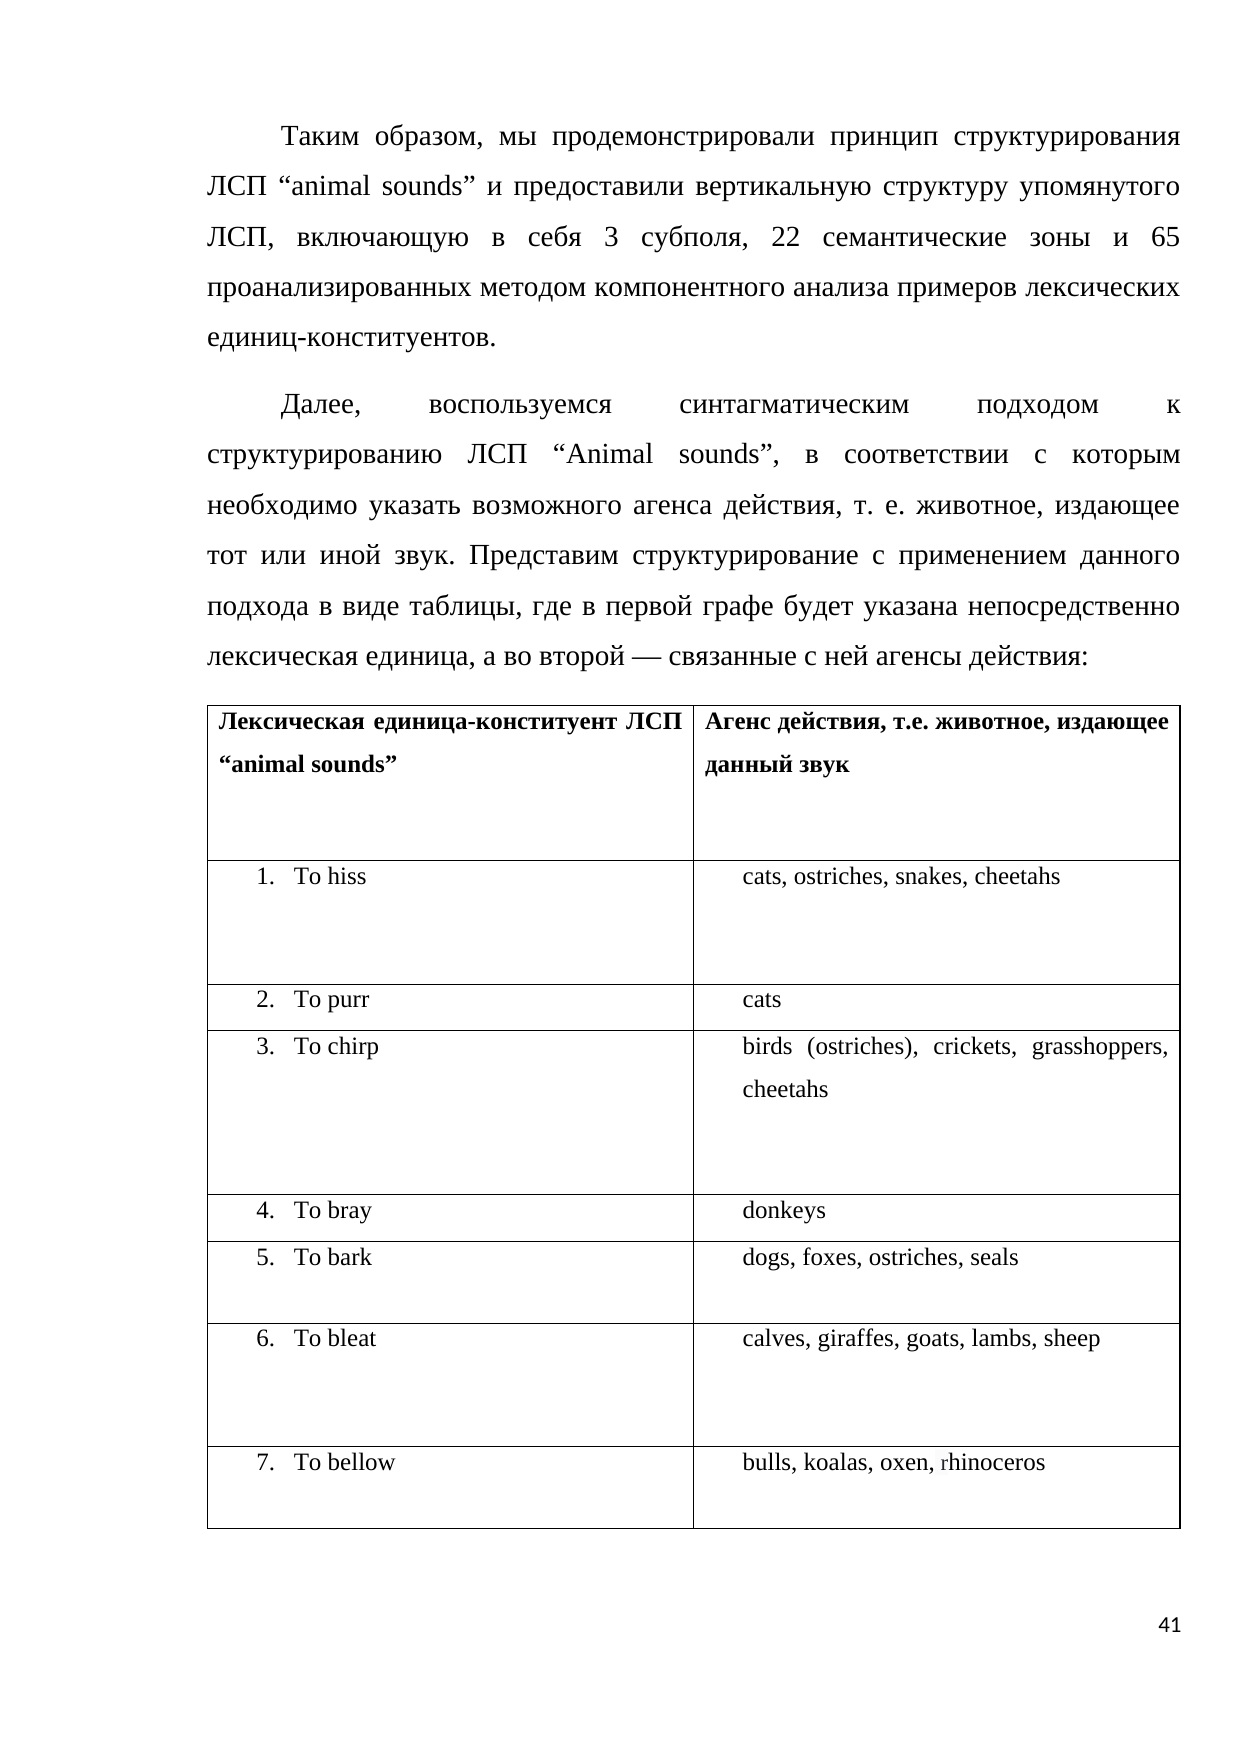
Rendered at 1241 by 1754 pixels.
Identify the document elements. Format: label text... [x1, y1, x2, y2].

table_header Агенс действия, т.е. животное, издающее данный звук [694, 706, 1179, 860]
table_cell To hiss [208, 861, 693, 983]
table_cell cats, ostriches, snakes, cheetahs [694, 861, 1179, 983]
table_cell To bellow [208, 1447, 693, 1528]
table_cell calves, giraffes, goats, lambs, sheep [694, 1324, 1179, 1446]
table_cell donkeys [694, 1195, 1179, 1241]
table_cell To purr [208, 985, 693, 1030]
table_cell birds (ostriches), crickets, grasshoppers, cheetahs [694, 1031, 1179, 1194]
table_cell cats [694, 985, 1179, 1030]
table_cell To bleat [208, 1324, 693, 1446]
text Таким образом, мы продемонстрировали принцип структурирования ЛСП “animal sounds” и предоставили вертикальную структуру упомянутого ЛСП, включающую в себя 3 субполя, 22 семантические зоны и 65 проанализированных методом компонентного анализа примеров лексических единиц-конституентов. [207, 118, 1181, 353]
text Далее, воспользуемся синтагматическим подходом к структурированию ЛСП “Animal sounds”, в соответствии с которым необходимо указать возможного агенса действия, т. е. животное, издающее тот или иной звук. Представим структурирование с применением данного подхода в виде таблицы, где в первой графе будет указана непосредственно лексическая единица, а во второй — связанные с ней агенсы действия: [207, 386, 1181, 671]
table_cell dogs, foxes, ostriches, seals [694, 1242, 1179, 1322]
table_cell To bark [208, 1242, 693, 1322]
table_cell bulls, koalas, oxen, rhinoceros [694, 1447, 1179, 1528]
table_header Лексическая единица-конституент ЛСП “animal sounds” [208, 706, 693, 860]
table_cell To chirp [208, 1031, 693, 1194]
table_cell To bray [208, 1195, 693, 1241]
